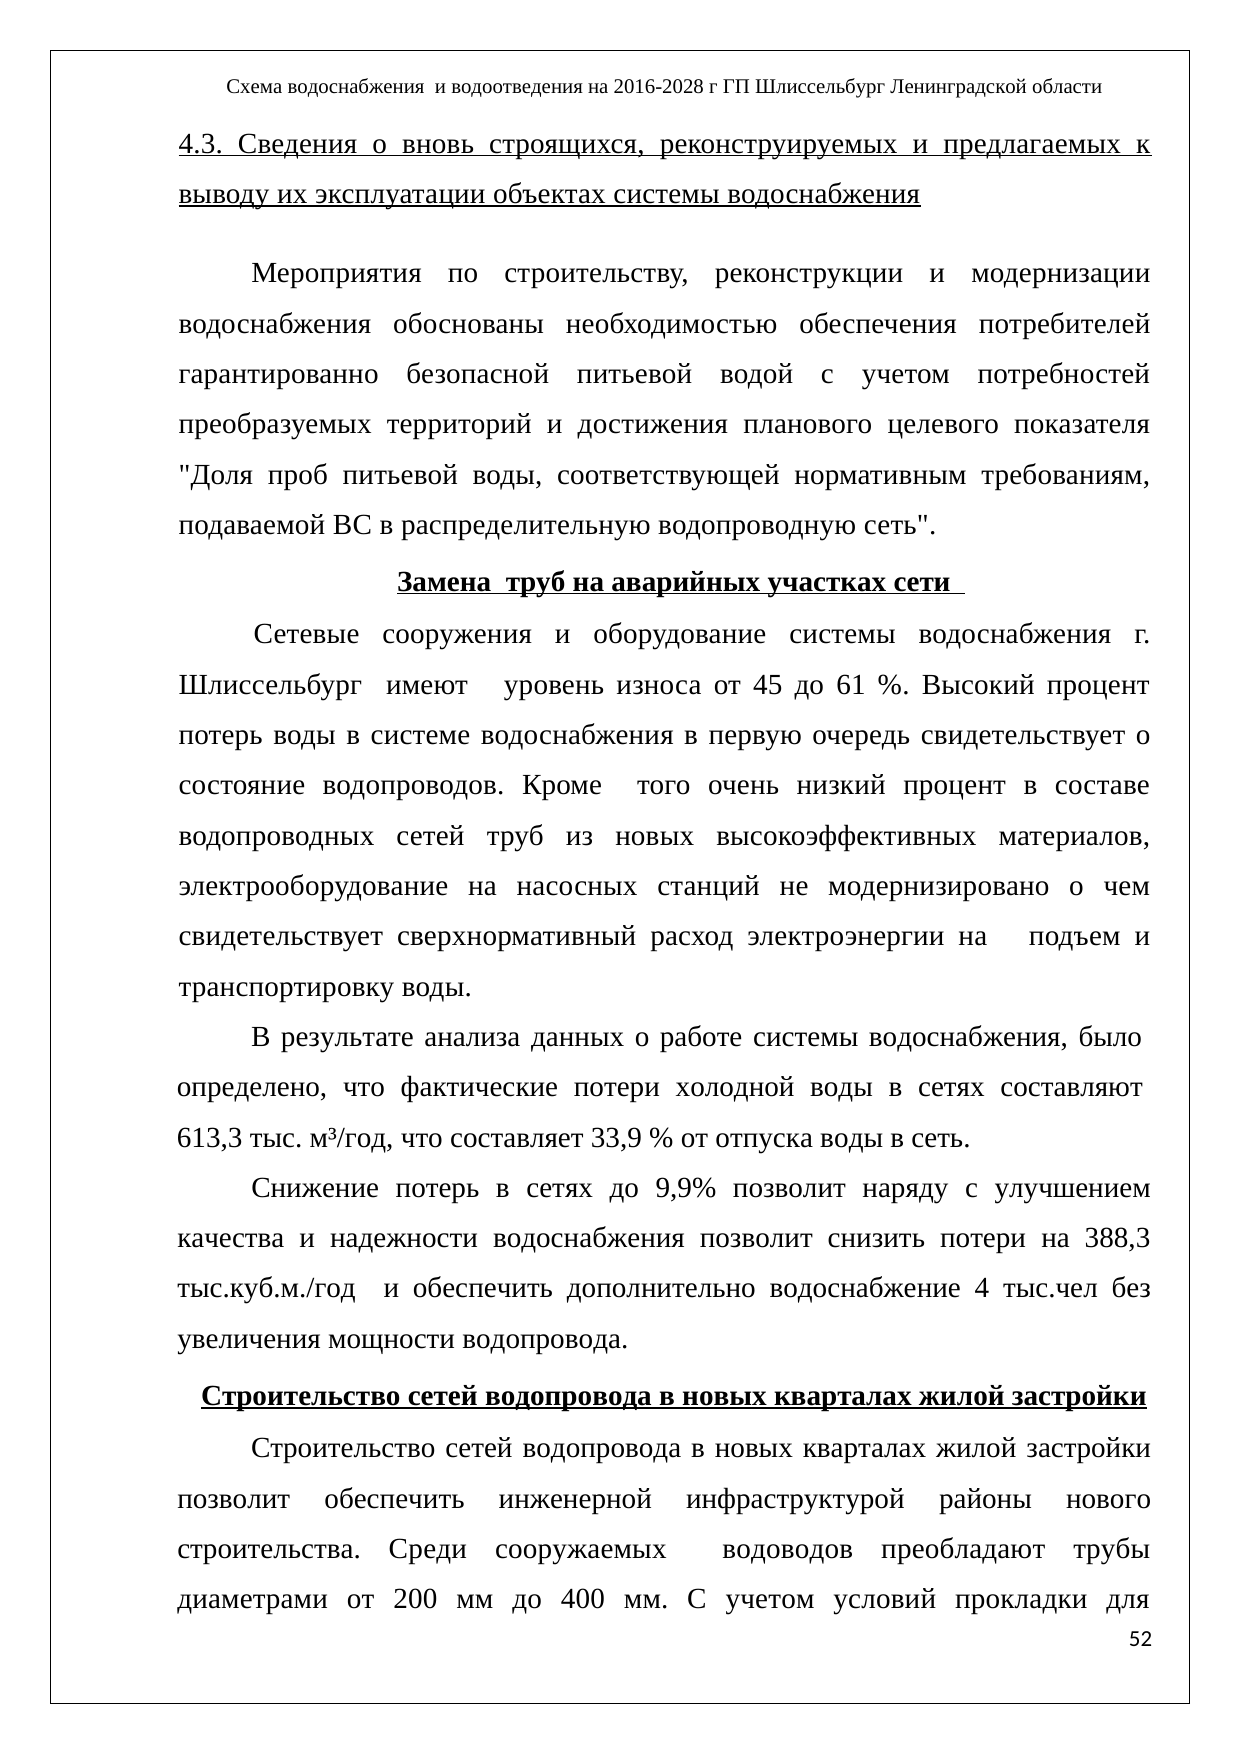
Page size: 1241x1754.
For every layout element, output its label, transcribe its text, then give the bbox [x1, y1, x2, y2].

text Сетевые сооружения и оборудование системы водоснабжения г. Шлиссельбург имеют уровень износа от 45 до 61 %. Высокий процент потерь воды в системе водоснабжения в первую очередь свидетельствует о состояние водопроводов. Кроме того очень низкий процент в составе водопроводных сетей труб из новых высокоэффективных материалов, электрооборудование на насосных станций не модернизировано о чем свидетельствует сверхнормативный расход электроэнергии на подъем и транспортировку воды. [178, 617, 1152, 1002]
text Снижение потерь в сетях до 9,9% позволит наряду с улучшением качества и надежности водоснабжения позволит снизить потери на 388,3 тыс.куб.м./год и обеспечить дополнительно водоснабжение 4 тыс.чел без увеличения мощности водопровода. [177, 1170, 1152, 1354]
text 4.3. Сведения о вновь строящихся, реконструируемых и предлагаемых к выводу их эксплуатации объектах системы водоснабжения [178, 156, 1152, 210]
text Мероприятия по строительству, реконструкции и модернизации водоснабжения обоснованы необходимостью обеспечения потребителей гарантированно безопасной питьевой водой с учетом потребностей преобразуемых территорий и достижения планового целевого показателя "Доля проб питьевой воды, соответствующей нормативным требованиям, подаваемой ВС в распределительную водопроводную сеть". [178, 256, 1152, 541]
text 4.3. Сведения о вновь строящихся, реконструируемых и предлагаемых к выводу их эксплуатации объектах системы водоснабжения [178, 126, 1152, 155]
text Строительство сетей водопровода в новых кварталах жилой застройки [177, 1378, 1152, 1411]
text В результате анализа данных о работе системы водоснабжения, было определено, что фактические потери холодной воды в сетях составляют 613,3 тыс. м³/год, что составляет 33,9 % от отпуска воды в сеть. [177, 1019, 1143, 1153]
text Замена труб на аварийных участках сети [177, 564, 1152, 597]
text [177, 1431, 1152, 1615]
